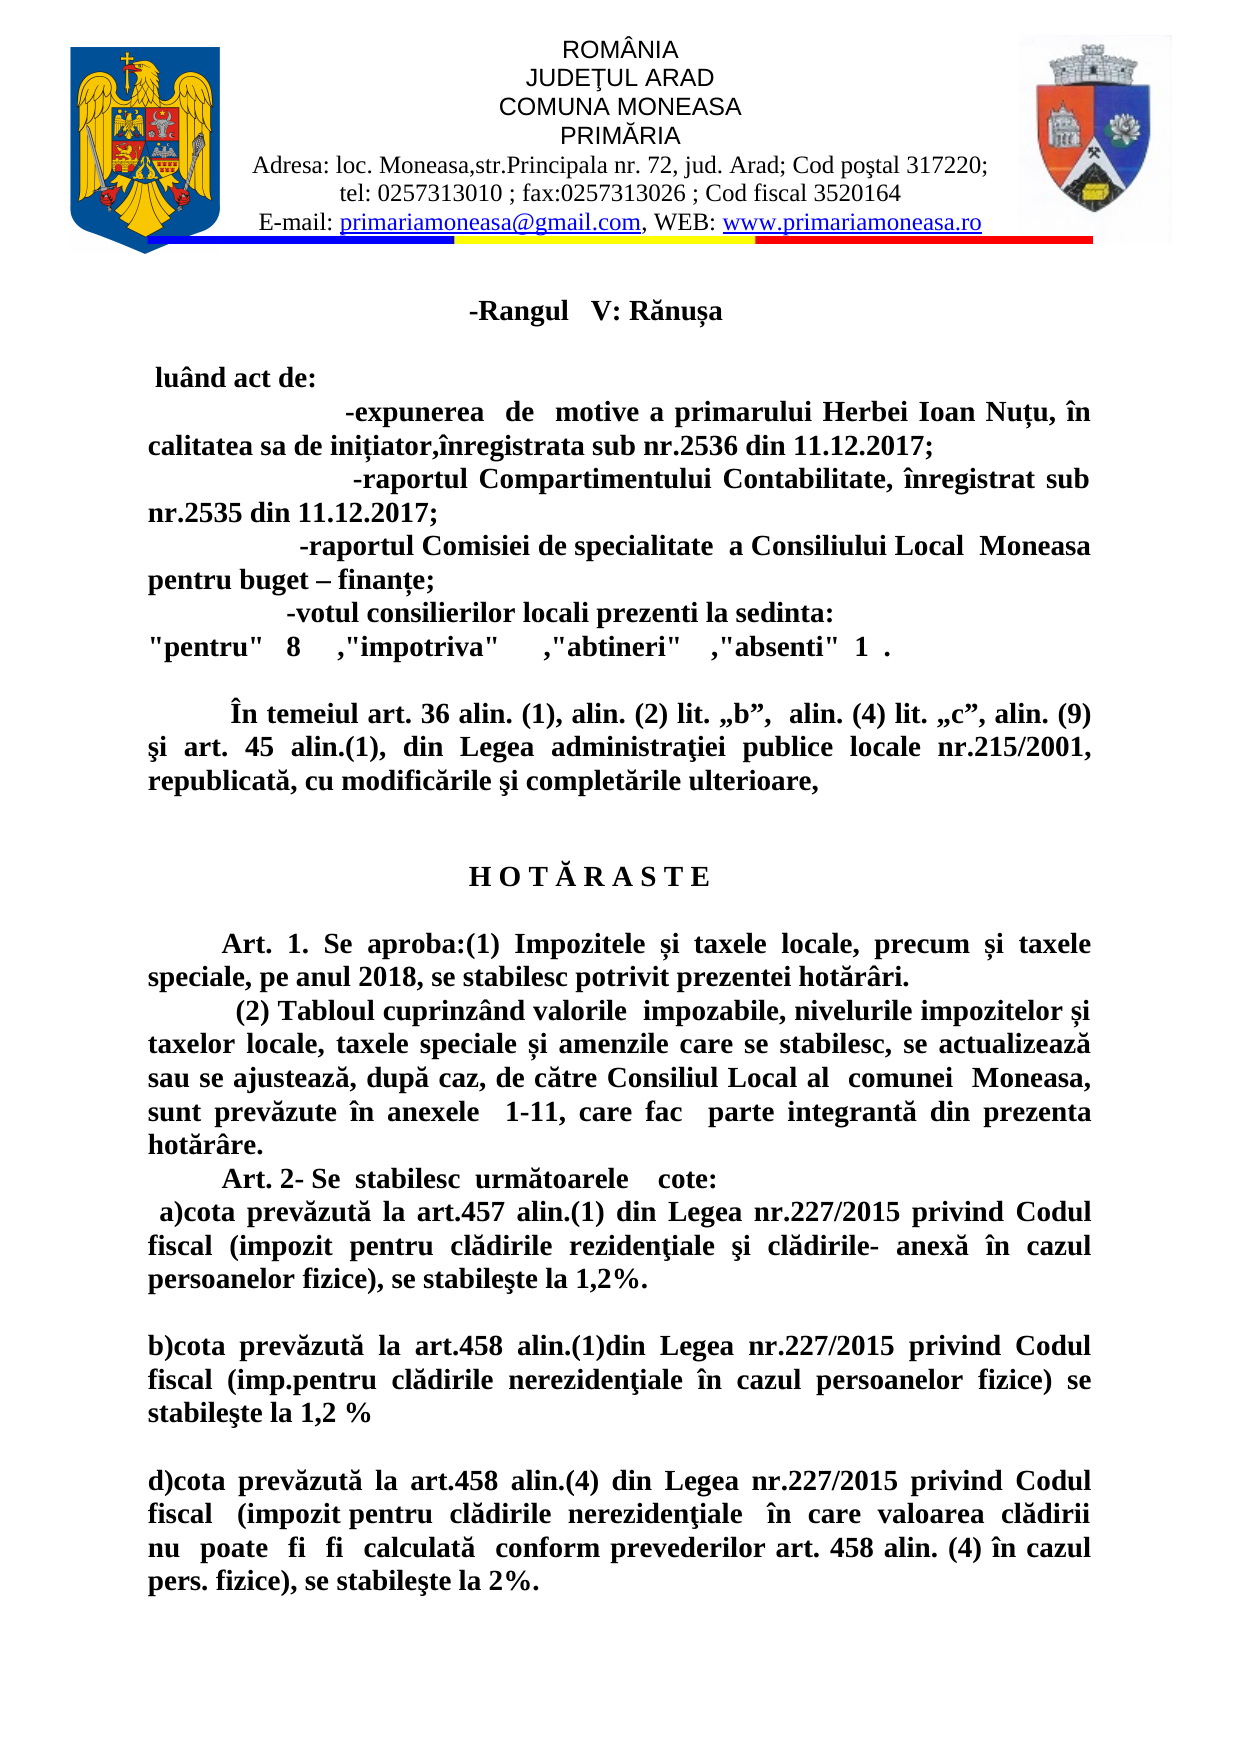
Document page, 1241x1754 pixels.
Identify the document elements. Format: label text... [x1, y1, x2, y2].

text a)cota prevăzută la art.457 alin.(1) din Legea nr.227/2015 privind Codul fiscal (impozit pentru clădirile rezidenţiale şi clădirile- anexă în cazul persoanelor fizice), se stabileşte la 1,2%. [148, 1194, 1093, 1295]
text -votul consilierilor locali prezenti la sedinta: [148, 595, 1093, 629]
text -expunerea de motive a primarului Herbei Ioan Nuțu, în calitatea sa de inițiator,înregistrata sub nr.2536 din 11.12.2017; [148, 394, 1093, 461]
text În temeiul art. 36 alin. (1), alin. (2) lit. „b”, alin. (4) lit. „c”, alin. (9) şi art. 45 alin.(1), din Legea administraţiei publice locale nr.215/2001, republicată, cu modificările şi completările ulterioare, [148, 696, 1093, 797]
text "pentru" 8 ,"impotriva" ,"abtineri" ,"absenti" 1 . [148, 629, 1093, 662]
text -Rangul V: Rănușa [148, 293, 1093, 327]
text H O T Ă R A S T E [148, 859, 1093, 892]
text d)cota prevăzută la art.458 alin.(4) din Legea nr.227/2015 privind Codul fiscal (impozit pentru clădirile nerezidenţiale în care valoarea clădirii nu poate fi fi calculată conform prevederilor art. 458 alin. (4) în cazul pers. fizice), se stabileşte la 2%. [148, 1463, 1093, 1597]
text b)cota prevăzută la art.458 alin.(1)din Legea nr.227/2015 privind Codul fiscal (imp.pentru clădirile nerezidenţiale în cazul persoanelor fizice) se stabileşte la 1,2 % [148, 1328, 1093, 1429]
text -raportul Compartimentului Contabilitate, înregistrat sub nr.2535 din 11.12.2017; [148, 461, 1093, 528]
picture [70, 35, 1172, 254]
text Art. 1. Se aproba:(1) Impozitele și taxele locale, precum și taxele speciale, pe anul 2018, se stabilesc potrivit prezentei hotărâri. [148, 926, 1093, 993]
text (2) Tabloul cuprinzând valorile impozabile, nivelurile impozitelor și taxelor locale, taxele speciale și amenzile care se stabilesc, se actualizează sau se ajustează, după caz, de către Consiliul Local al comunei Moneasa, sunt prevăzute în anexele 1-11, care fac parte integrantă din prezenta hotărâre. [148, 993, 1093, 1161]
text luând act de: [148, 361, 1093, 394]
text -raportul Comisiei de specialitate a Consiliului Local Moneasa pentru buget – finanțe; [148, 528, 1093, 595]
text Art. 2- Se stabilesc următoarele cote: [148, 1161, 1093, 1194]
